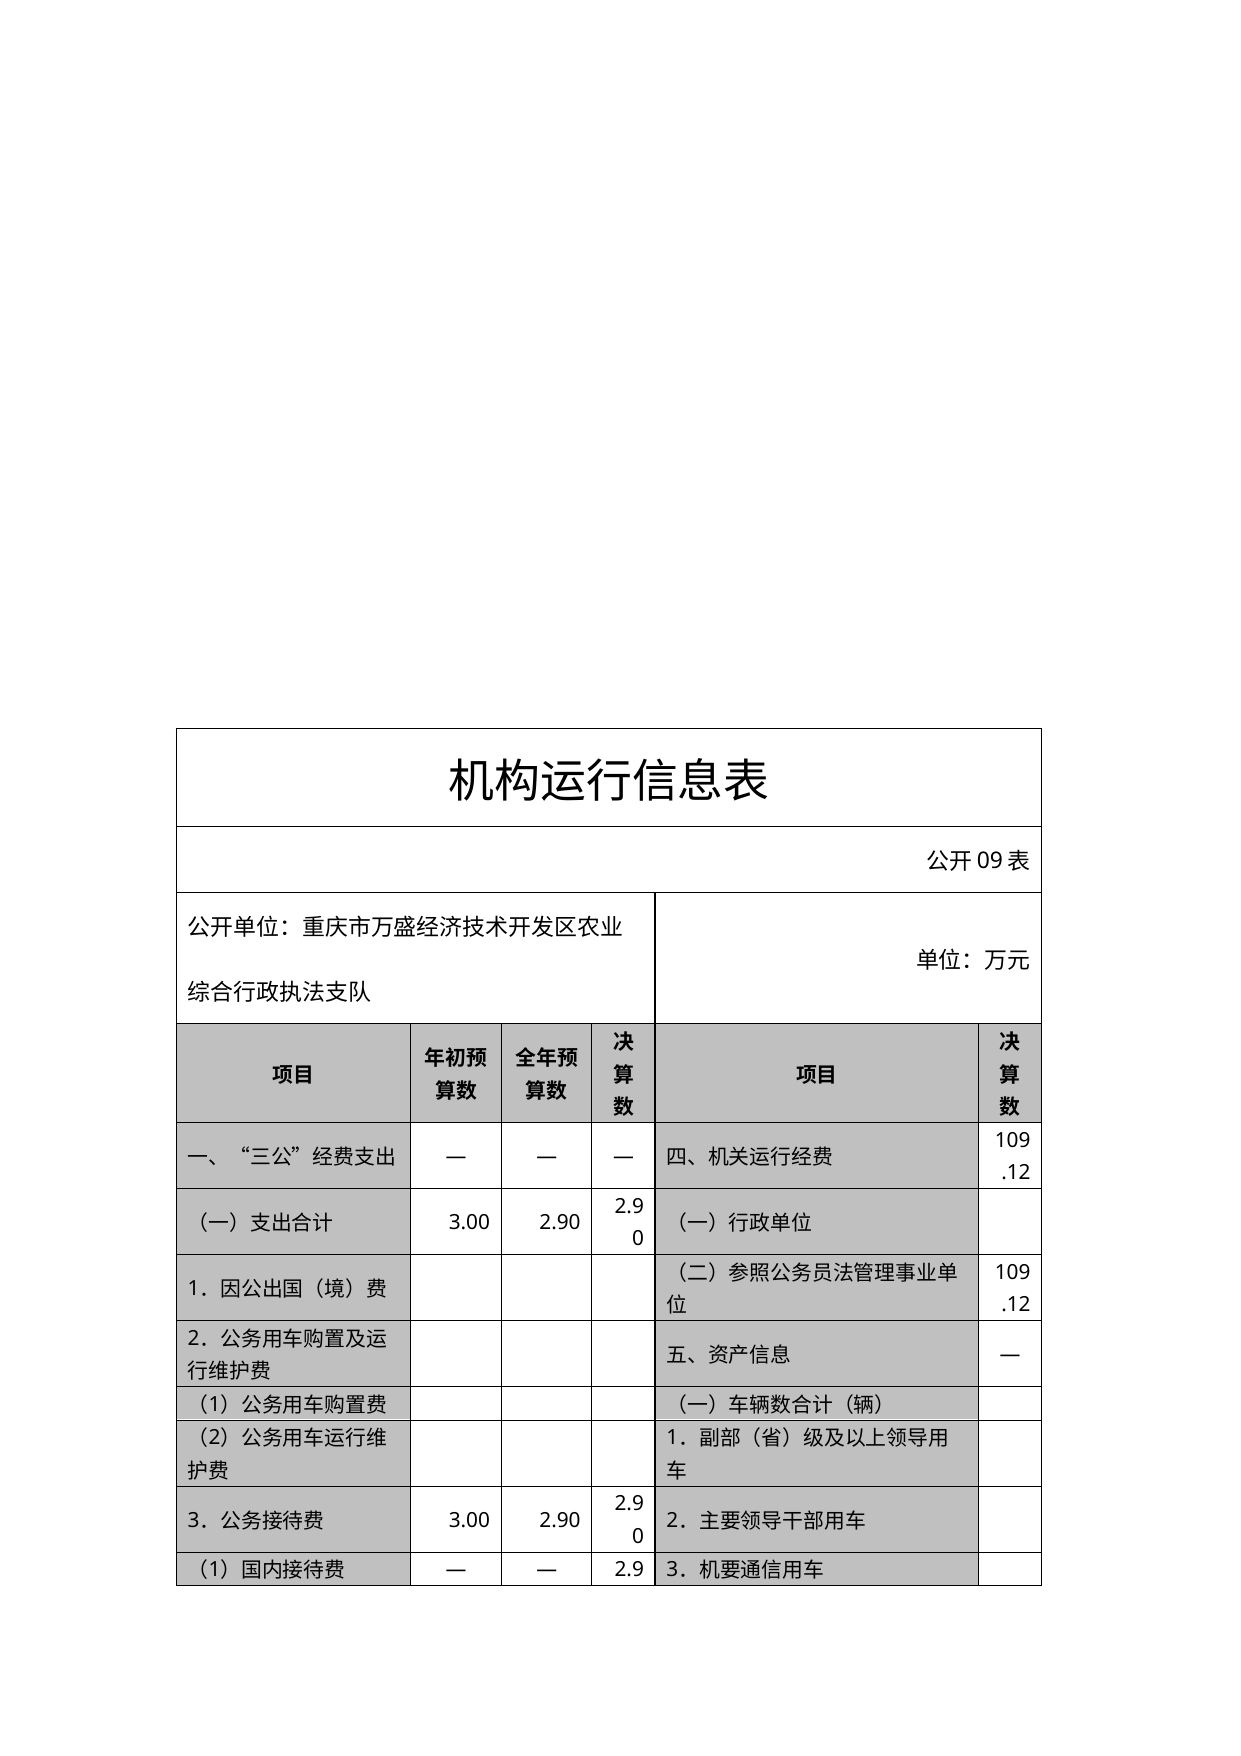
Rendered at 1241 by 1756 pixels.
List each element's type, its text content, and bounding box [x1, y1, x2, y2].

table_cell 单位：万元 [656, 893, 1041, 1023]
table_cell [979, 1487, 1041, 1552]
table_cell 2.90 [592, 1189, 654, 1254]
table_cell — [979, 1321, 1041, 1386]
table_cell 2．主要领导干部用车 [656, 1487, 978, 1552]
table_cell 年初预算数 [411, 1024, 501, 1122]
table_cell （一）支出合计 [177, 1189, 410, 1254]
table_cell 2.90 [502, 1487, 591, 1552]
table_cell [411, 1255, 501, 1320]
table_cell （1）公务用车购置费 [177, 1387, 410, 1419]
table_cell — [502, 1123, 591, 1188]
table_cell 2.90 [502, 1189, 591, 1254]
table_cell 3．机要通信用车 [656, 1553, 978, 1585]
table_cell [979, 1189, 1041, 1254]
table_cell 公开单位：重庆市万盛经济技术开发区农业综合行政执法支队 [177, 893, 654, 1023]
table_cell 全年预算数 [502, 1024, 591, 1122]
table_cell [592, 1255, 654, 1320]
table_cell 项目 [177, 1024, 410, 1122]
table_cell — [411, 1123, 501, 1188]
table_cell 1．副部（省）级及以上领导用车 [656, 1421, 978, 1486]
table_cell 决算数 [592, 1024, 654, 1122]
table_cell （一）行政单位 [656, 1189, 978, 1254]
table_cell 3.00 [411, 1487, 501, 1552]
table_cell （二）参照公务员法管理事业单位 [656, 1255, 978, 1320]
table_cell 决算数 [979, 1024, 1041, 1122]
table_cell — [502, 1553, 591, 1585]
table_cell [979, 1421, 1041, 1486]
table_cell [592, 1387, 654, 1419]
table_cell 五、资产信息 [656, 1321, 978, 1386]
table_cell [979, 1553, 1041, 1585]
table_cell [411, 1387, 501, 1419]
table_cell 109.12 [979, 1255, 1041, 1320]
table_cell — [592, 1123, 654, 1188]
table_cell 2．公务用车购置及运行维护费 [177, 1321, 410, 1386]
table_cell [502, 1387, 591, 1419]
table_header 机构运行信息表 [177, 729, 1041, 826]
table_cell 3．公务接待费 [177, 1487, 410, 1552]
table_cell （一）车辆数合计（辆） [656, 1387, 978, 1419]
table_cell [592, 1321, 654, 1386]
table_cell 3.00 [411, 1189, 501, 1254]
table_cell [411, 1421, 501, 1486]
table_cell 109.12 [979, 1123, 1041, 1188]
table_cell 项目 [656, 1024, 978, 1122]
table_cell — [411, 1553, 501, 1585]
table_cell [502, 1321, 591, 1386]
table_cell 四、机关运行经费 [656, 1123, 978, 1188]
table_cell [502, 1255, 591, 1320]
table_cell 2.90 [592, 1553, 654, 1585]
table_cell [979, 1387, 1041, 1419]
table_cell [411, 1321, 501, 1386]
table_cell 公开09表 [177, 827, 1041, 892]
table_cell 一、“三公”经费支出 [177, 1123, 410, 1188]
table_cell 2.90 [592, 1487, 654, 1552]
table_cell （1）国内接待费 [177, 1553, 410, 1585]
table_cell [502, 1421, 591, 1486]
table_cell 1．因公出国（境）费 [177, 1255, 410, 1320]
table_cell [592, 1421, 654, 1486]
table_cell （2）公务用车运行维护费 [177, 1421, 410, 1486]
